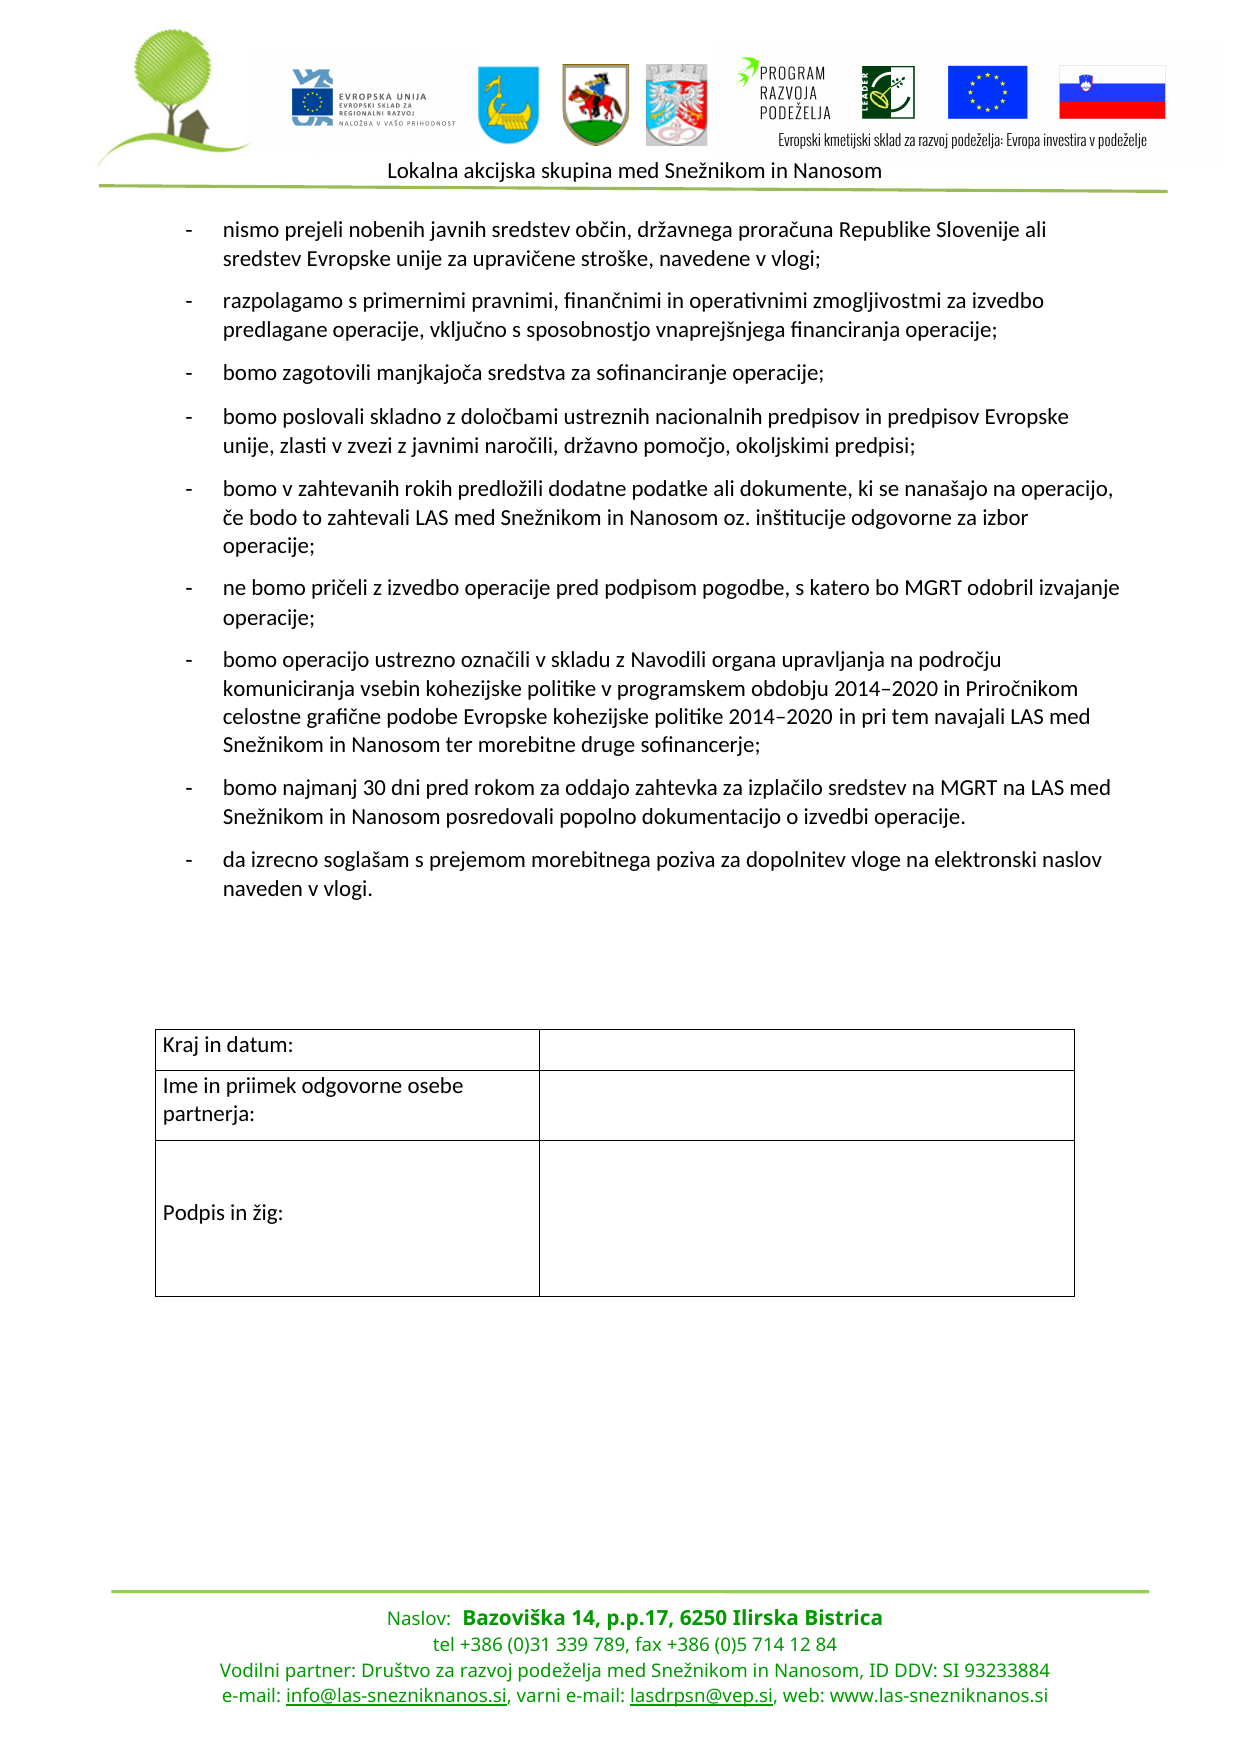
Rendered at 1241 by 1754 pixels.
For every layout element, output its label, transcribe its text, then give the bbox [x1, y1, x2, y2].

picture [562, 64, 630, 146]
list bomo poslovali skladno z določbami ustreznih nacionalnih predpisov in predpisov Evropske unije, zlasti v zvezi z javnimi naročili, državno pomočjo, okoljskimi predpisi; [185, 400, 1122, 459]
table_header [540, 1030, 1074, 1070]
table_cell [540, 1141, 1074, 1296]
list razpolagamo s primernimi pravnimi, finančnimi in operativnimi zmogljivostmi za izvedbo predlagane operacije, vključno s sposobnostjo vnaprejšnjega financiranja operacije; [185, 284, 1122, 343]
table_cell [540, 1071, 1074, 1140]
table_cell Podpis in žig: [156, 1141, 539, 1296]
list bomo v zahtevanih rokih predložili dodatne podatke ali dokumente, ki se nanašajo na operacijo, če bodo to zahtevali LAS med Snežnikom in Nanosom oz. inštitucije odgovorne za izbor operacije; [185, 472, 1122, 559]
table_header Kraj in datum: [156, 1030, 539, 1070]
list bomo operacijo ustrezno označili v skladu z Navodili organa upravljanja na področju komuniciranja vsebin kohezijske politike v programskem obdobju 2014–2020 in Priročnikom celostne grafične podobe Evropske kohezijske politike 2014–2020 in pri tem navajali LAS med Snežnikom in Nanosom ter morebitne druge sofinancerje; [185, 643, 1122, 758]
picture [645, 64, 708, 146]
list da izrecno soglašam s prejemom morebitnega poziva za dopolnitev vloge na elektronski naslov naveden v vlogi. [185, 843, 1122, 902]
list bomo najmanj 30 dni pred rokom za oddajo zahtevka za izplačilo sredstev na MGRT na LAS med Snežnikom in Nanosom posredovali popolno dokumentacijo o izvedbi operacije. [185, 771, 1122, 830]
picture [712, 38, 1227, 166]
table_cell Ime in priimek odgovorne osebe partnerja: [156, 1071, 539, 1140]
list nismo prejeli nobenih javnih sredstev občin, državnega proračuna Republike Slovenije ali sredstev Evropske unije za upravičene stroške, navedene v vlogi; [185, 212, 1122, 272]
picture [86, 26, 541, 172]
list bomo zagotovili manjkajoča sredstva za sofinanciranje operacije; [185, 356, 1122, 387]
list ne bomo pričeli z izvedbo operacije pred podpisom pogodbe, s katero bo MGRT odobril izvajanje operacije; [185, 571, 1122, 631]
